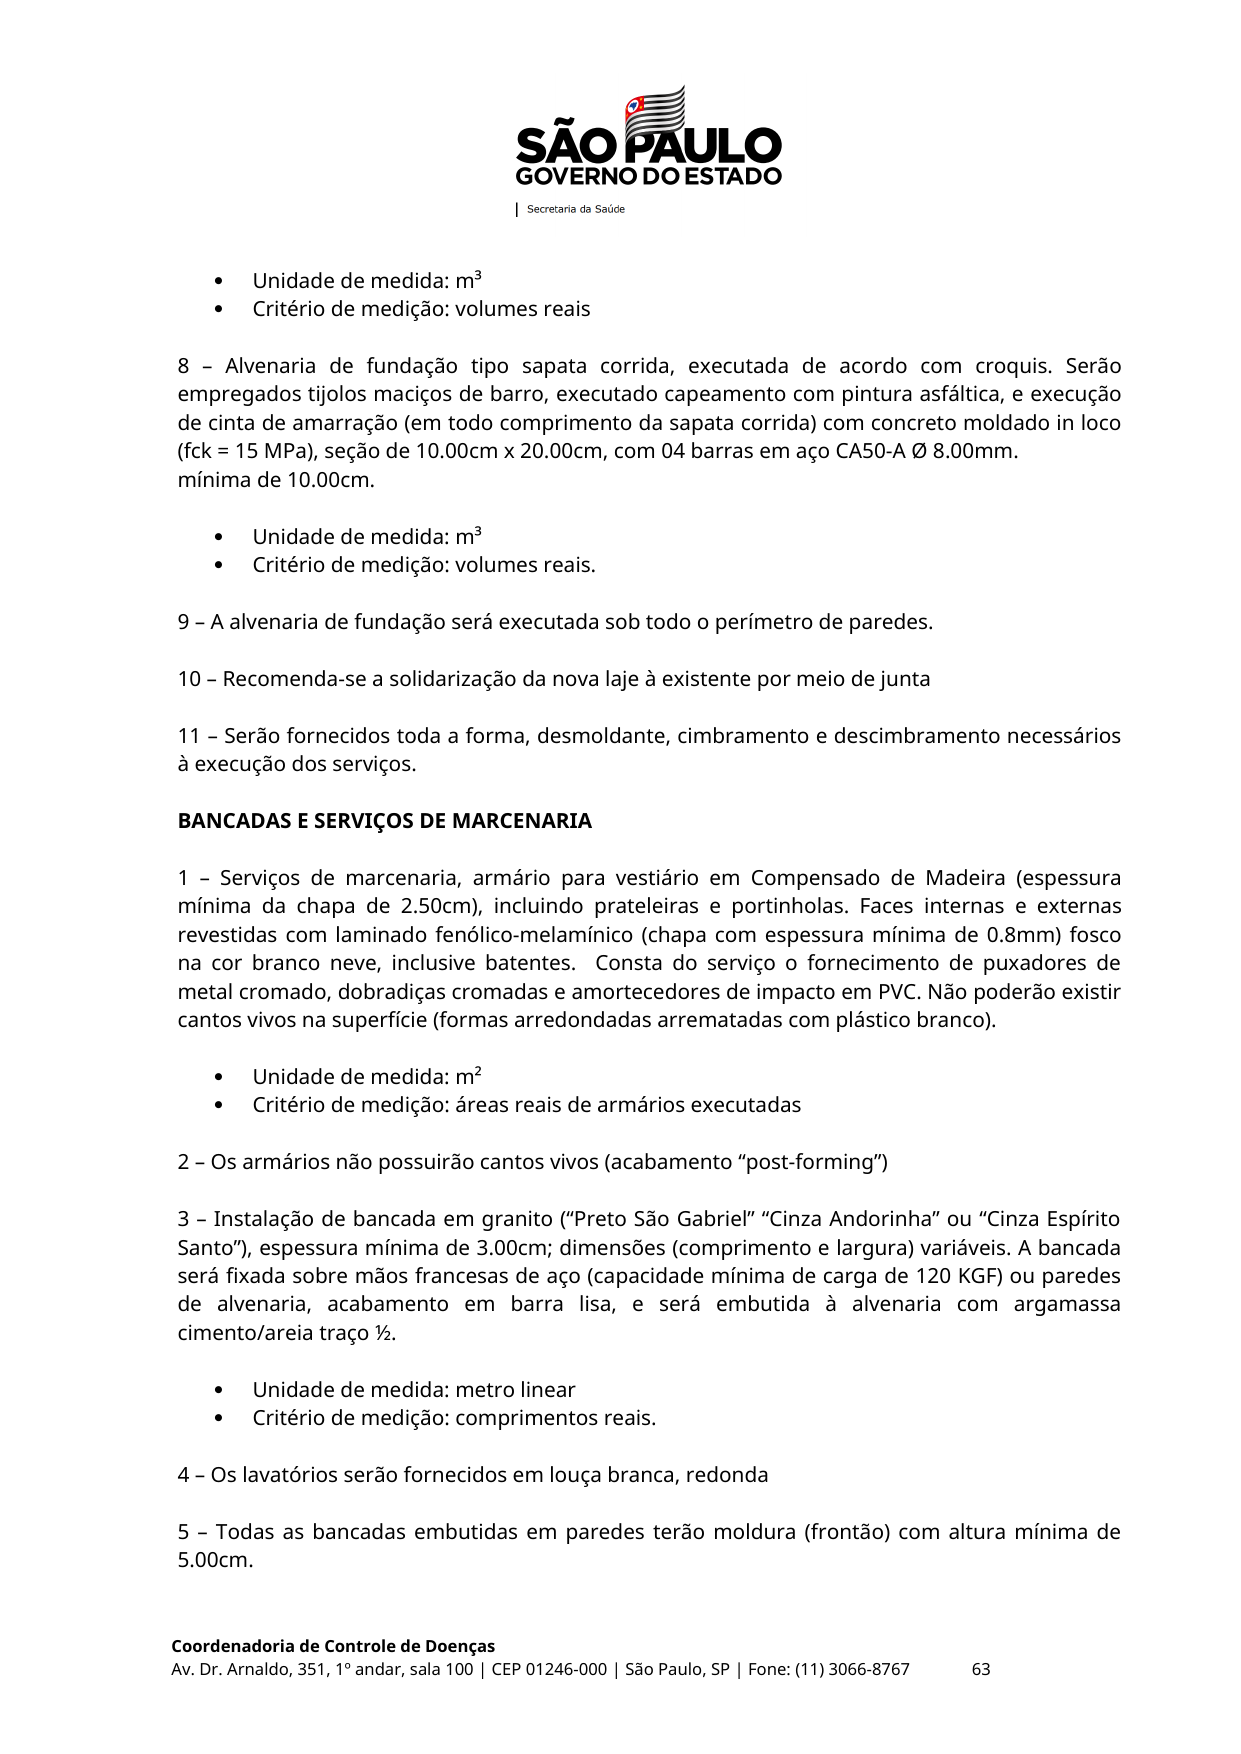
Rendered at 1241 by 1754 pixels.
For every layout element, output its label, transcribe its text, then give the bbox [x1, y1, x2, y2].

picture [493, 73, 807, 237]
list Unidade de medida: m³ [215, 266, 1123, 294]
text 9 – A alvenaria de fundação será executada sob todo o perímetro de paredes. [177, 607, 1123, 636]
list Unidade de medida: metro linear [215, 1375, 1123, 1403]
text 1 – Serviços de marcenaria, armário para vestiário em Compensado de Madeira (espessura mínima da chapa de 2.50cm), incluindo prateleiras e portinholas. Faces internas e externas revestidas com laminado fenólico-melamínico (chapa com espessura mínima de 0.8mm) fosco na cor branco neve, inclusive batentes. Consta do serviço o fornecimento de puxadores de metal cromado, dobradiças cromadas e amortecedores de impacto em PVC. Não poderão existir cantos vivos na superfície (formas arredondadas arrematadas com plástico branco). [177, 863, 1123, 1034]
text 2 – Os armários não possuirão cantos vivos (acabamento “post-forming”) [177, 1147, 1123, 1176]
text 5 – Todas as bancadas embutidas em paredes terão moldura (frontão) com altura mínima de 5.00cm. [177, 1517, 1123, 1574]
list Unidade de medida: m² [215, 1062, 1123, 1091]
list Unidade de medida: m³ [215, 522, 1123, 550]
text 3 – Instalação de bancada em granito (“Preto São Gabriel” “Cinza Andorinha” ou “Cinza Espírito Santo”), espessura mínima de 3.00cm; dimensões (comprimento e largura) variáveis. A bancada será fixada sobre mãos francesas de aço (capacidade mínima de carga de 120 KGF) ou paredes de alvenaria, acabamento em barra lisa, e será embutida à alvenaria com argamassa cimento/areia traço ½. [177, 1204, 1123, 1346]
list Critério de medição: volumes reais [215, 294, 1123, 323]
text 11 – Serão fornecidos toda a forma, desmoldante, cimbramento e descimbramento necessários à execução dos serviços. [177, 721, 1123, 778]
text 4 – Os lavatórios serão fornecidos em louça branca, redonda [177, 1460, 1123, 1489]
text mínima de 10.00cm. [177, 465, 1123, 493]
list Critério de medição: áreas reais de armários executadas [215, 1091, 1123, 1119]
text 10 – Recomenda-se a solidarização da nova laje à existente por meio de junta [177, 664, 1123, 692]
list Critério de medição: volumes reais. [215, 550, 1123, 579]
text BANCADAS E SERVIÇOS DE MARCENARIA [177, 806, 1123, 834]
list Critério de medição: comprimentos reais. [215, 1403, 1123, 1432]
text 8 – Alvenaria de fundação tipo sapata corrida, executada de acordo com croquis. Serão empregados tijolos maciços de barro, executado capeamento com pintura asfáltica, e execução de cinta de amarração (em todo comprimento da sapata corrida) com concreto moldado in loco (fck = 15 MPa), seção de 10.00cm x 20.00cm, com 04 barras em aço CA50-A Ø 8.00mm. [177, 351, 1123, 465]
